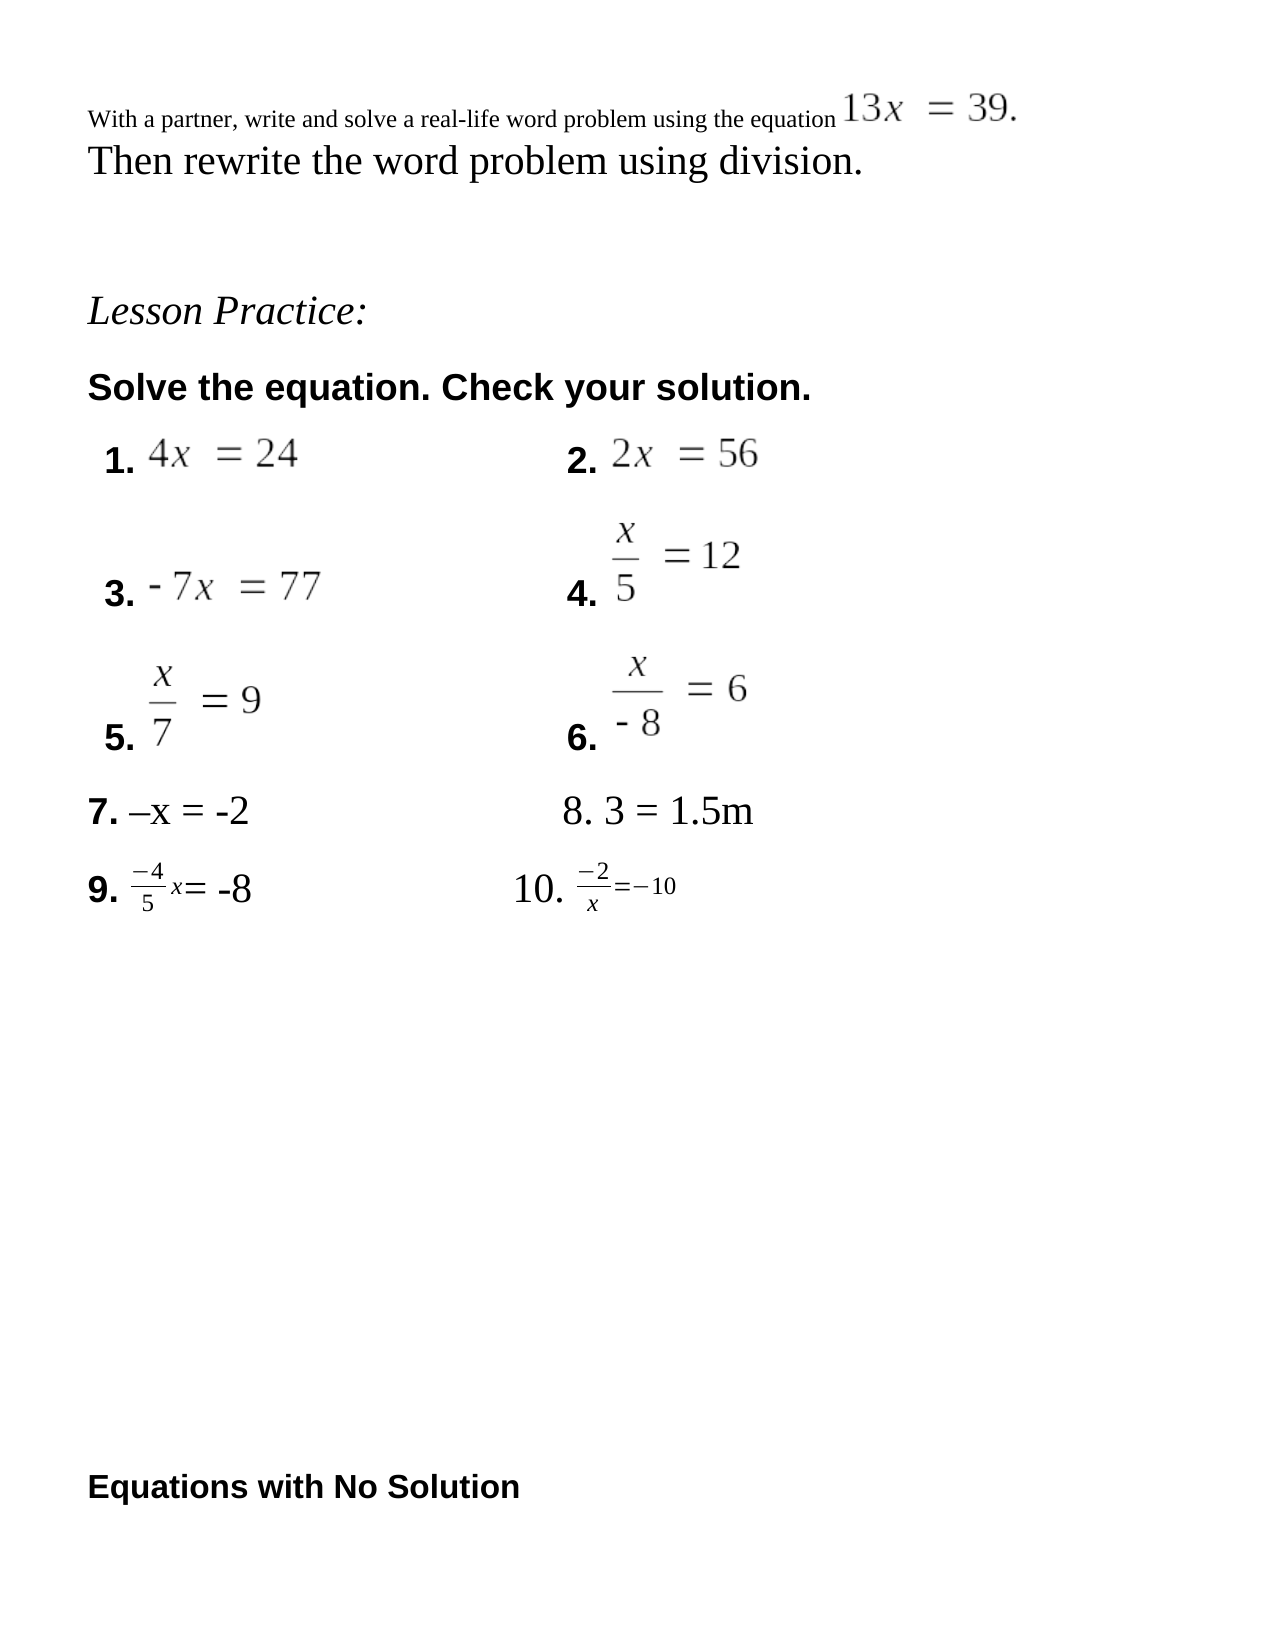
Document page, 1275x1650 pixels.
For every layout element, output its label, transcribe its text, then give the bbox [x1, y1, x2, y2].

title Equations with No Solution [87, 1467, 906, 1506]
list 3. 4. [87, 506, 1081, 614]
list 7. –x = -2 8. 3 = 1.5m [87, 783, 1081, 833]
text Lesson Practice: [87, 283, 906, 333]
text Then rewrite the word problem using division. [87, 133, 906, 183]
list 9. = -8 10. [87, 858, 1081, 917]
list 5. 6. [87, 639, 1081, 758]
list 1. 2. [87, 431, 1081, 481]
text Solve the equation. Check your solution. [87, 358, 906, 408]
